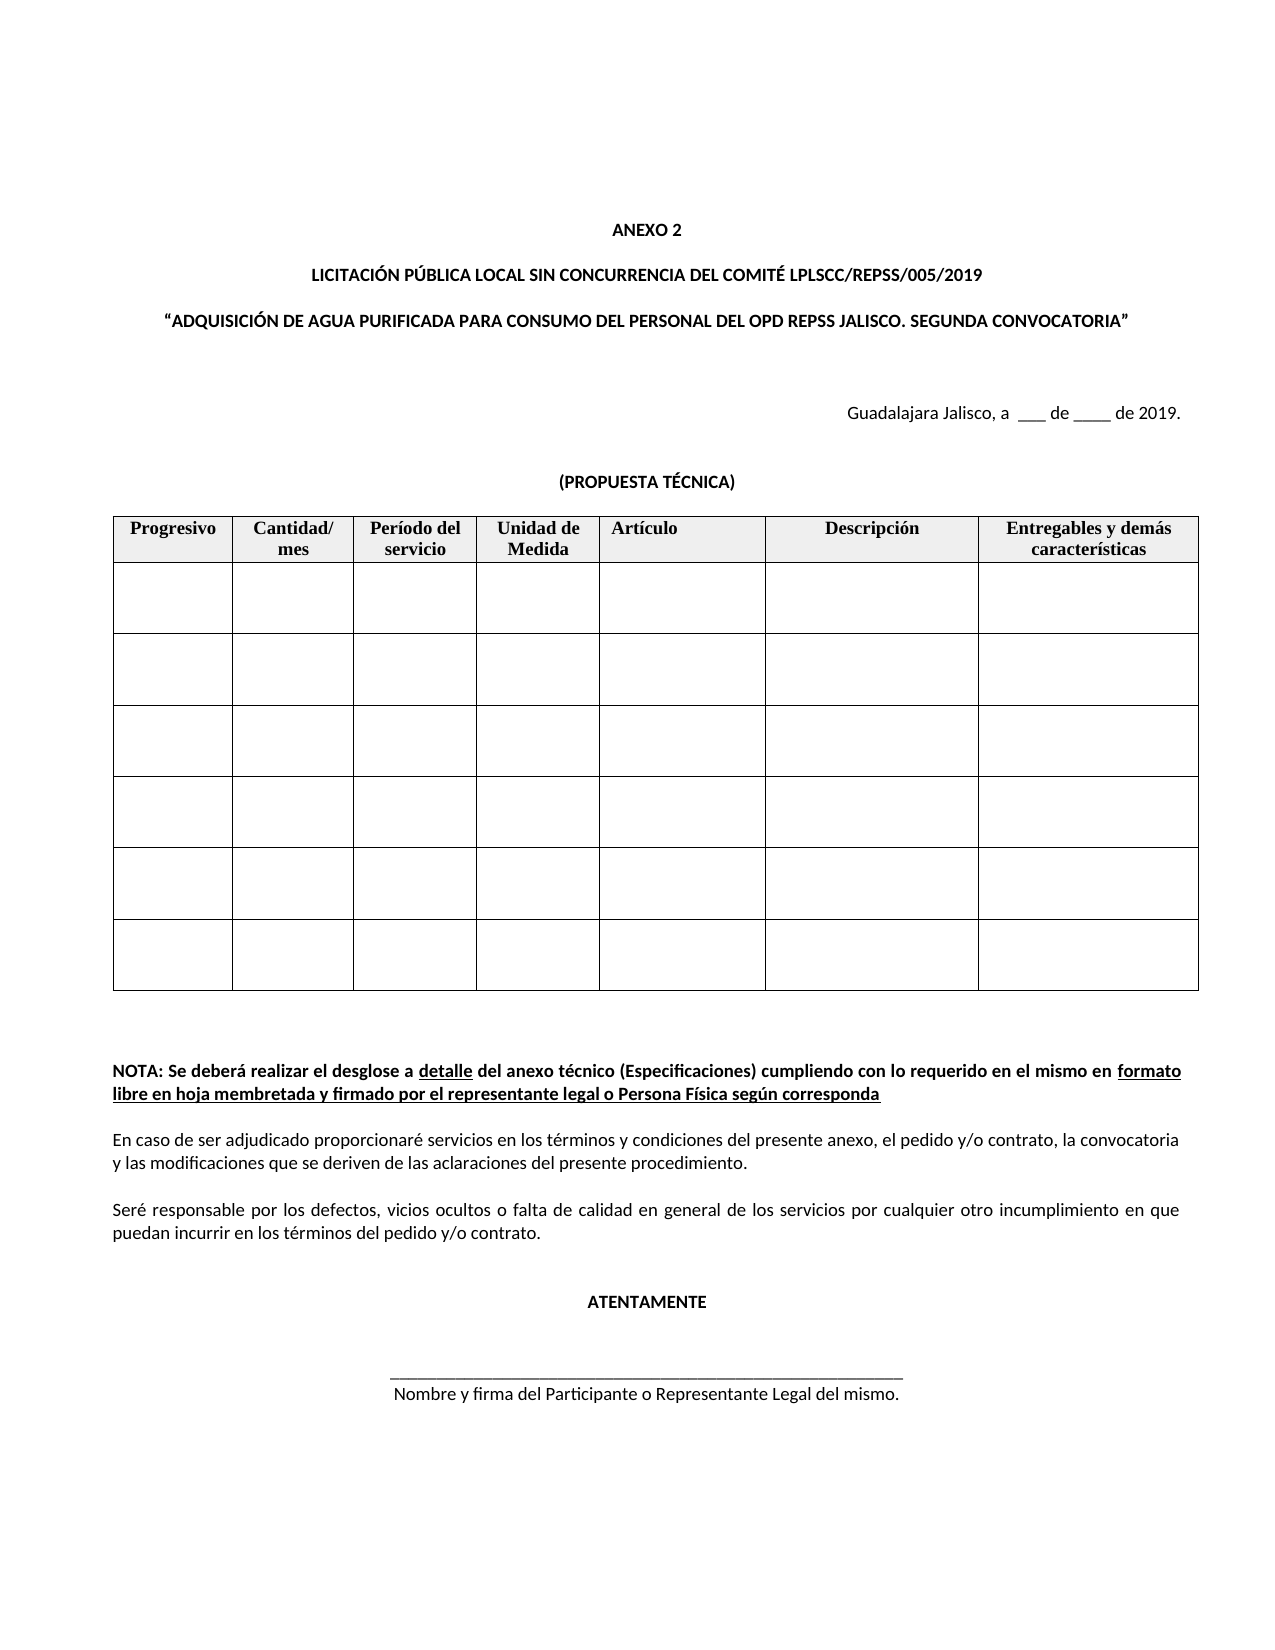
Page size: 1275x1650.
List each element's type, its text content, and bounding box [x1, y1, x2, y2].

table_cell [354, 706, 476, 776]
table_cell [114, 848, 232, 918]
table_cell [979, 777, 1198, 847]
text ANEXO 2 [112, 218, 1181, 241]
text (PROPUESTA TÉCNICA) [112, 470, 1181, 493]
table_cell [979, 848, 1198, 918]
text _______________________________________________________ [112, 1359, 1181, 1382]
table_cell [600, 563, 765, 633]
table_cell [354, 848, 476, 918]
text “ADQUISICIÓN DE AGUA PURIFICADA PARA CONSUMO DEL PERSONAL DEL OPD REPSS JALISCO. SEGUNDA CONVOCATORIA” [112, 309, 1181, 332]
table_cell [600, 920, 765, 990]
table_cell [477, 777, 599, 847]
table_cell [979, 634, 1198, 704]
table_cell [114, 706, 232, 776]
table_cell [766, 920, 978, 990]
table_cell [233, 920, 353, 990]
table_cell [477, 706, 599, 776]
table_cell [354, 777, 476, 847]
table_header Artículo [600, 517, 765, 562]
text NOTA: Se deberá realizar el desglose a detalle del anexo técnico (Especificaciones) cumpliendo con lo requerido en el mismo en formato libre en hoja membretada y firmado por el representante legal o Persona Física según corresponda [112, 1060, 1181, 1106]
table_cell [766, 706, 978, 776]
table_cell [233, 777, 353, 847]
table_cell [477, 848, 599, 918]
table_cell [114, 777, 232, 847]
text ATENTAMENTE [112, 1290, 1181, 1313]
table_cell [766, 848, 978, 918]
table_cell [114, 634, 232, 704]
table_header Período del servicio [354, 517, 476, 562]
table_cell [354, 563, 476, 633]
table_cell [354, 634, 476, 704]
table_cell [233, 634, 353, 704]
table_cell [766, 634, 978, 704]
table_header Unidad de Medida [477, 517, 599, 562]
table_cell [600, 706, 765, 776]
table_cell [114, 920, 232, 990]
table_cell [766, 777, 978, 847]
table_cell [477, 634, 599, 704]
text Seré responsable por los defectos, vicios ocultos o falta de calidad en general de los servicios por cualquier otro incumplimiento en que puedan incurrir en los términos del pedido y/o contrato. [112, 1198, 1181, 1244]
table_cell [114, 563, 232, 633]
text Guadalajara Jalisco, a ___ de ____ de 2019. [112, 401, 1181, 424]
table_cell [233, 563, 353, 633]
table_cell [233, 848, 353, 918]
table_cell [600, 848, 765, 918]
table_cell [600, 777, 765, 847]
table_cell [979, 706, 1198, 776]
table_cell [979, 920, 1198, 990]
table_cell [233, 706, 353, 776]
table_header Progresivo [114, 517, 232, 562]
table_cell [477, 920, 599, 990]
table_cell [766, 563, 978, 633]
table_header Entregables y demás características [979, 517, 1198, 562]
table_header Descripción [766, 517, 978, 562]
text En caso de ser adjudicado proporcionaré servicios en los términos y condiciones del presente anexo, el pedido y/o contrato, la convocatoria y las modificaciones que se deriven de las aclaraciones del presente procedimiento. [112, 1128, 1181, 1174]
text Nombre y firma del Participante o Representante Legal del mismo. [112, 1382, 1181, 1404]
table_cell [600, 634, 765, 704]
table_header Cantidad/ mes [233, 517, 353, 562]
table_cell [477, 563, 599, 633]
table_cell [979, 563, 1198, 633]
text LICITACIÓN PÚBLICA LOCAL SIN CONCURRENCIA DEL COMITÉ LPLSCC/REPSS/005/2019 [112, 264, 1181, 287]
table_cell [354, 920, 476, 990]
